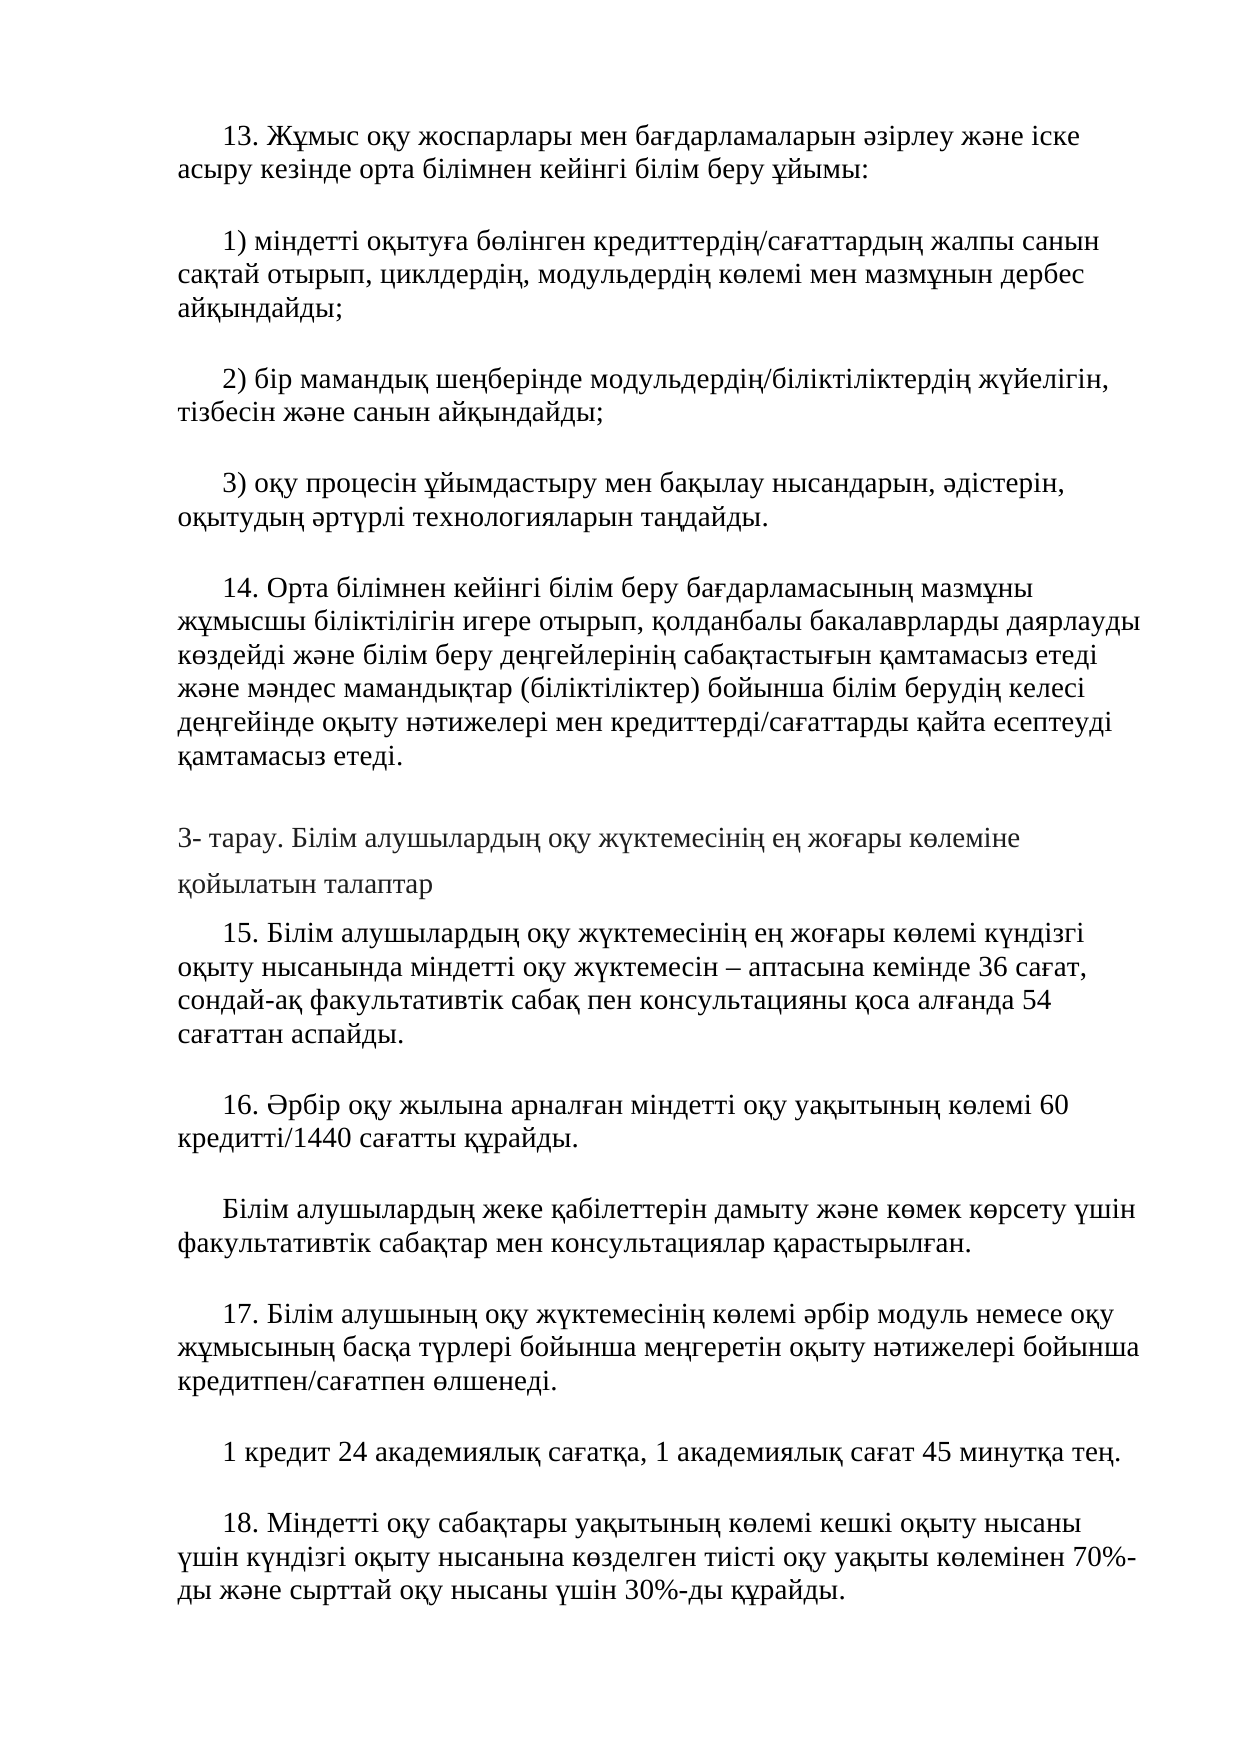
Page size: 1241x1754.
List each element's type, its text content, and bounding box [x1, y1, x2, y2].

text 2) бір мамандық шеңберінде модульдердің/біліктіліктердің жүйелігін, тізбесін және санын айқындайды; [177, 361, 1152, 428]
text 3) оқу процесін ұйымдастыру мен бақылау нысандарын, әдістерін, оқытудың әртүрлі технологияларын таңдайды. [177, 465, 1152, 532]
text 13. Жұмыс оқу жоспарлары мен бағдарламаларын әзірлеу және іске асыру кезінде орта білімнен кейінгі білім беру ұйымы: [177, 118, 1152, 185]
text 1) міндетті оқытуға бөлінген кредиттердің/сағаттардың жалпы санын сақтай отырып, циклдердің, модульдердің көлемі мен мазмұнын дербес айқындайды; [177, 223, 1152, 323]
text Білім алушылардың жеке қабілеттерін дамыту және көмек көрсету үшін факультативтік сабақтар мен консультациялар қарастырылған. [177, 1191, 1152, 1258]
text 16. Әрбір оқу жылына арналған міндетті оқу уақытының көлемі 60 кредитті/1440 сағатты құрайды. [177, 1087, 1152, 1154]
text 18. Міндетті оқу сабақтары уақытының көлемі кешкі оқыту нысаны үшін күндізгі оқыту нысанына көзделген тиісті оқу уақыты көлемінен 70%-ды және сырттай оқу нысаны үшін 30%-ды құрайды. [177, 1505, 1152, 1606]
text 17. Білім алушының оқу жүктемесінің көлемі әрбір модуль немесе оқу жұмысының басқа түрлері бойынша меңгеретін оқыту нәтижелері бойынша кредитпен/сағатпен өлшенеді. [177, 1296, 1152, 1397]
text 15. Білім алушылардың оқу жүктемесінің ең жоғары көлемі күндізгі оқыту нысанында міндетті оқу жүктемесін – аптасына кемінде 36 сағат, сондай-ақ факультативтік сабақ пен консультацияны қоса алғанда 54 сағаттан аспайды. [177, 915, 1152, 1049]
text 3- тарау. Білім алушылардың оқу жүктемесінің ең жоғары көлеміне қойылатын талаптар [177, 809, 1152, 899]
text 1 кредит 24 академиялық сағатқа, 1 академиялық сағат 45 минутқа тең. [177, 1434, 1152, 1468]
text 14. Орта білімнен кейінгі білім беру бағдарламасының мазмұны жұмысшы біліктілігін игере отырып, қолданбалы бакалаврларды даярлауды көздейді және білім беру деңгейлерінің сабақтастығын қамтамасыз етеді және мәндес мамандықтар (біліктіліктер) бойынша білім берудің келесі деңгейінде оқыту нәтижелері мен кредиттерді/сағаттарды қайта есептеуді қамтамасыз етеді. [177, 570, 1152, 771]
